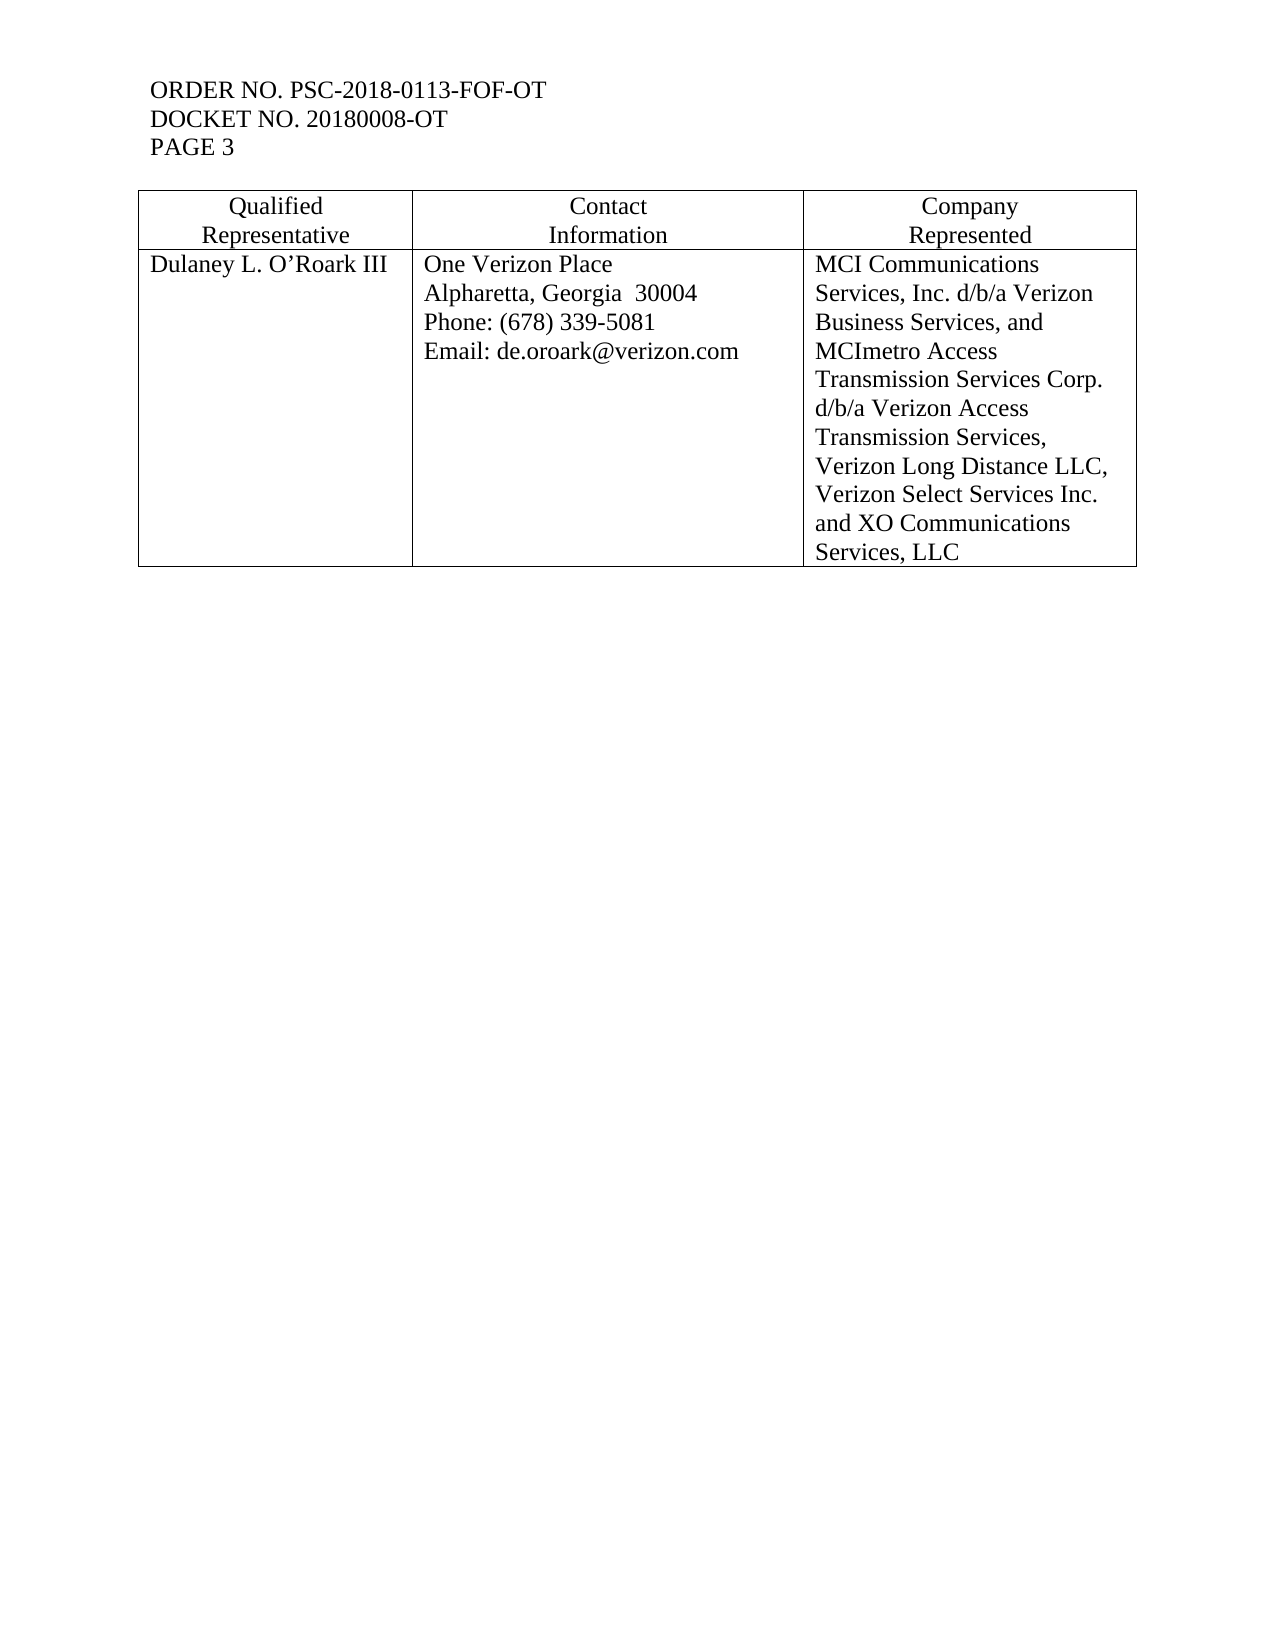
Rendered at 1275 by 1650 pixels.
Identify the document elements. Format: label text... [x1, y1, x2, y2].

table_cell Dulaney L. O’Roark III [139, 250, 412, 566]
table_header Contact Information [413, 191, 803, 248]
table_cell MCI Communications Services, Inc. d/b/a Verizon Business Services, and MCImetro Access Transmission Services Corp. d/b/a Verizon Access Transmission Services, Verizon Long Distance LLC, Verizon Select Services Inc. and XO Communications Services, LLC [804, 250, 1136, 566]
table_cell One Verizon Place Alpharetta, Georgia 30004 Phone: (678) 339-5081 Email: de.oroark@verizon.com [413, 250, 803, 566]
table_header Qualified Representative [139, 191, 412, 248]
table_header Company Represented [804, 191, 1136, 248]
